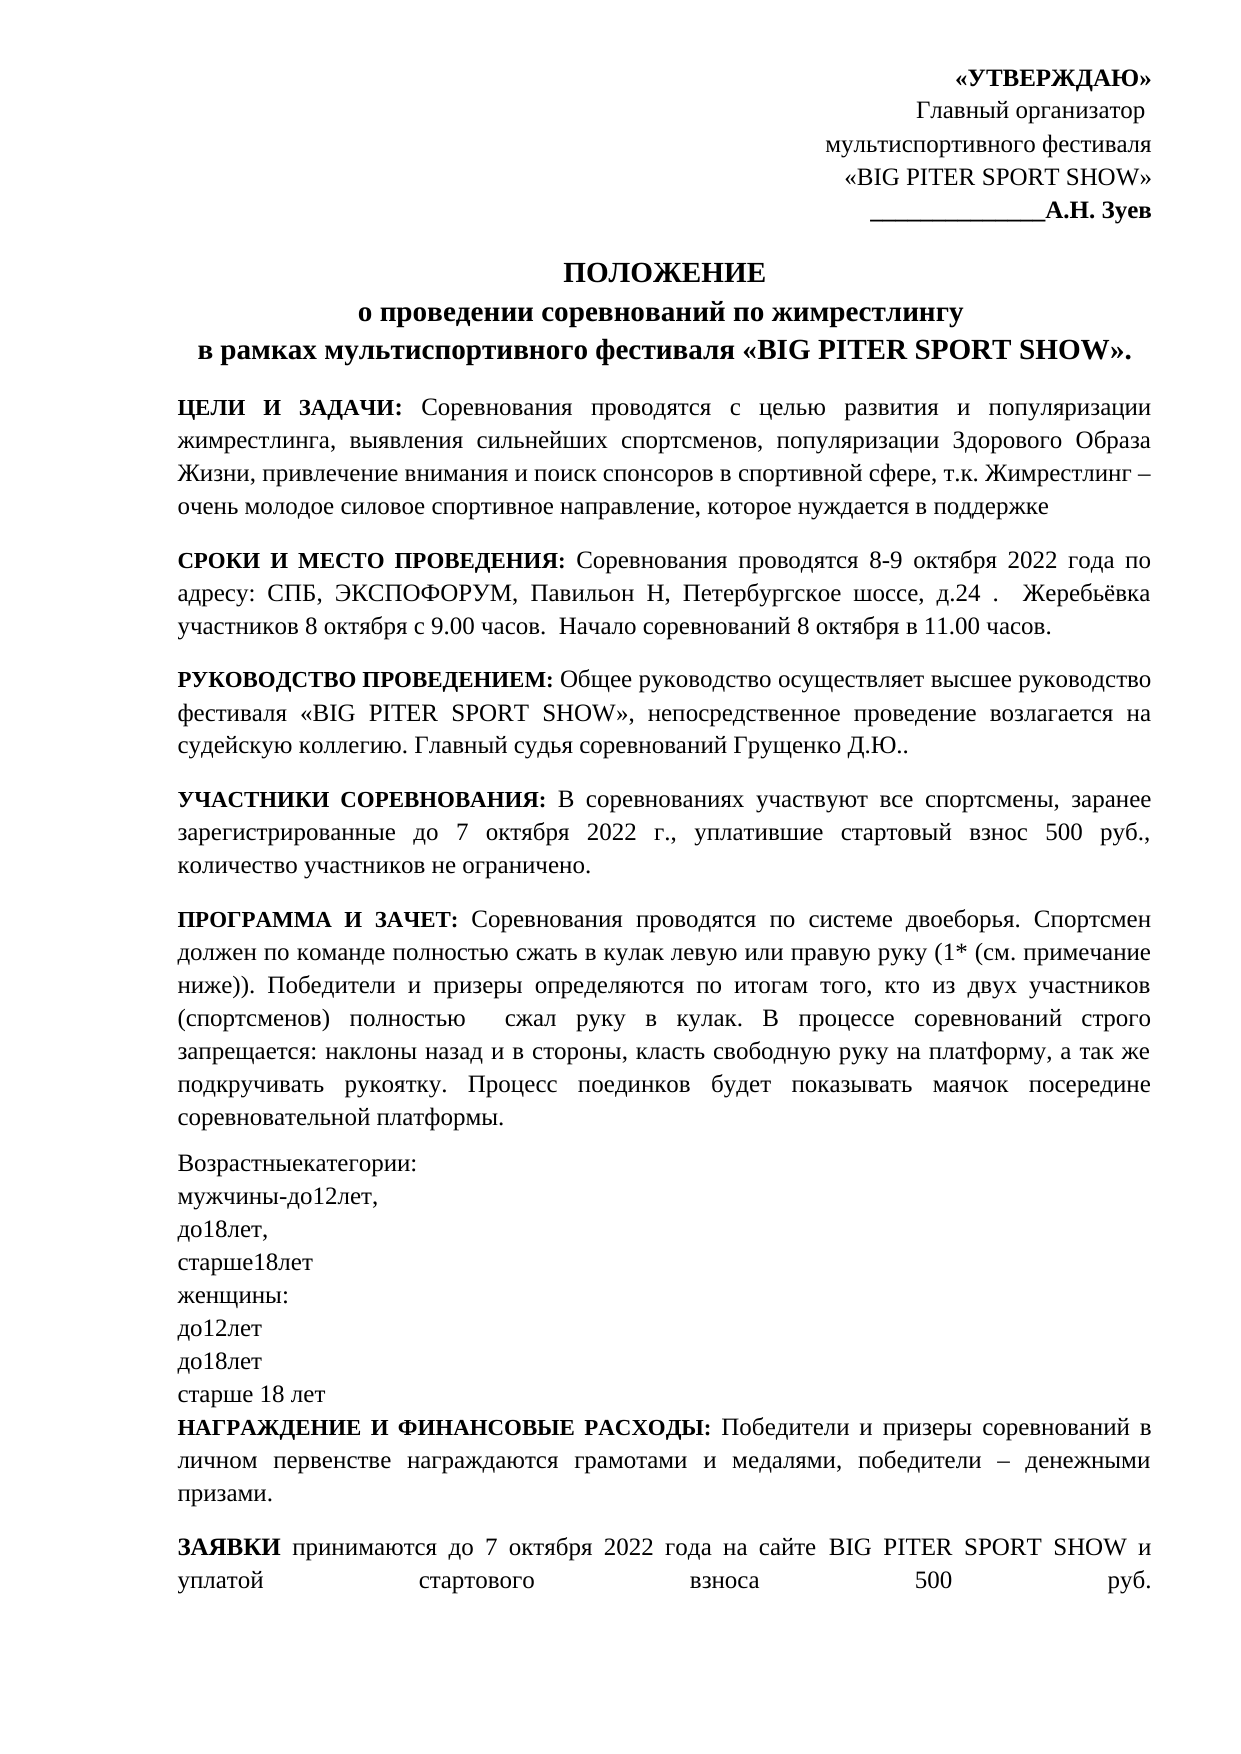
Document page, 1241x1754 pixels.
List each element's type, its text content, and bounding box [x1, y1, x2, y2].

text ЦЕЛИ И ЗАДАЧИ: Соревнования проводятся с целью развития и популяризации жимрестлинга, выявления сильнейших спортсменов, популяризации Здорового Образа Жизни, привлечение внимания и поиск спонсоров в спортивной сфере, т.к. Жимрестлинг – очень молодое силовое спортивное направление, которое нуждается в поддержке [177, 392, 1152, 519]
text НАГРАЖДЕНИЕ И ФИНАНСОВЫЕ РАСХОДЫ: Победители и призеры соревнований в личном первенстве награждаются грамотами и медалями, победители – денежными призами. [177, 1412, 1152, 1507]
text ПРОГРАММА И ЗАЧЕТ: Соревнования проводятся по системе двоеборья. Спортсмен должен по команде полностью сжать в кулак левую или правую руку (1* (см. примечание ниже)). Победители и призеры определяются по итогам того, кто из двух участников (спортсменов) полностью сжал руку в кулак. В процессе соревнований строго запрещается: наклоны назад и в стороны, класть свободную руку на платформу, а так же подкручивать рукоятку. Процесс поединков будет показывать маячок посередине соревновательной платформы. [177, 904, 1152, 1131]
text СРОКИ И МЕСТО ПРОВЕДЕНИЯ: Соревнования проводятся 8-9 октября 2022 года по адресу: СПБ, ЭКСПОФОРУМ, Павильон Н, Петербургское шоссе, д.24 . Жеребьёвка участников 8 октября с 9.00 часов. Начало соревнований 8 октября в 11.00 часов. [177, 545, 1152, 639]
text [177, 1532, 1152, 1627]
text ПОЛОЖЕНИЕ о проведении соревнований по жимрестлингу в рамках мультиспортивного фестиваля «BIG PITER SPORT SHOW». [177, 255, 1152, 366]
text Главный организатор мультиспортивного фестиваля «BIG PITER SPORT SHOW» [177, 96, 1152, 190]
text Возрастныекатегории: мужчины-до12лет, до18лет, старше18лет женщины: до12лет до18лет старше 18 лет [177, 1148, 1152, 1408]
text РУКОВОДСТВО ПРОВЕДЕНИЕМ: Общее руководство осуществляет высшее руководство фестиваля «BIG PITER SPORT SHOW», непосредственное проведение возлагается на судейскую коллегию. Главный судья соревнований Грущенко Д.Ю.. [177, 664, 1152, 759]
text УЧАСТНИКИ СОРЕВНОВАНИЯ: В соревнованиях участвуют все спортсмены, заранее зарегистрированные до 7 октября 2022 г., уплатившие стартовый взнос 500 руб., количество участников не ограничено. [177, 784, 1152, 879]
text «УТВЕРЖДАЮ» [177, 63, 1152, 91]
text ______________А.Н. Зуев [177, 195, 1152, 223]
